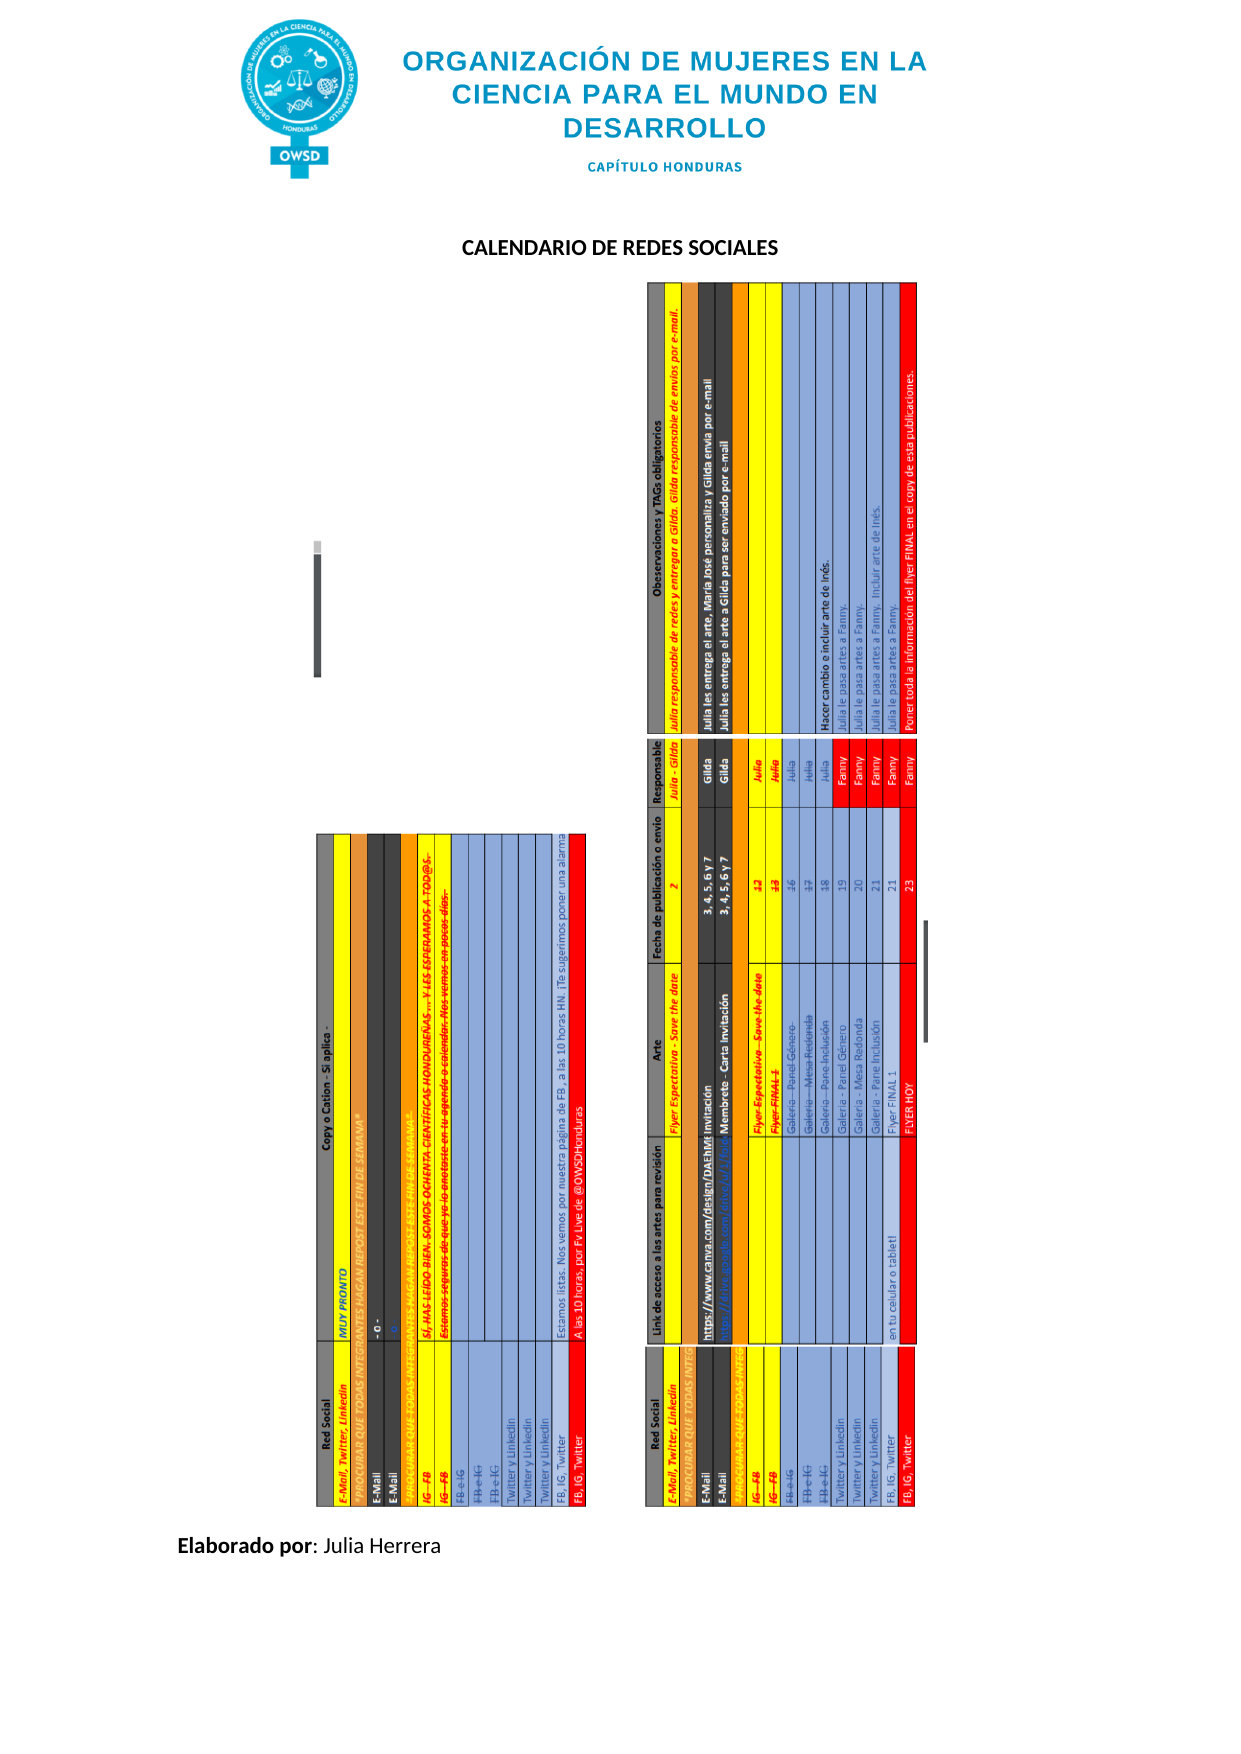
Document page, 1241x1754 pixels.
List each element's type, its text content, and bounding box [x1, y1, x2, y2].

picture [314, 283, 928, 1512]
text Elaborado por: Julia Herrera [177, 1531, 1063, 1559]
text CALENDARIO DE REDES SOCIALES [177, 233, 1063, 261]
picture [177, 0, 998, 187]
